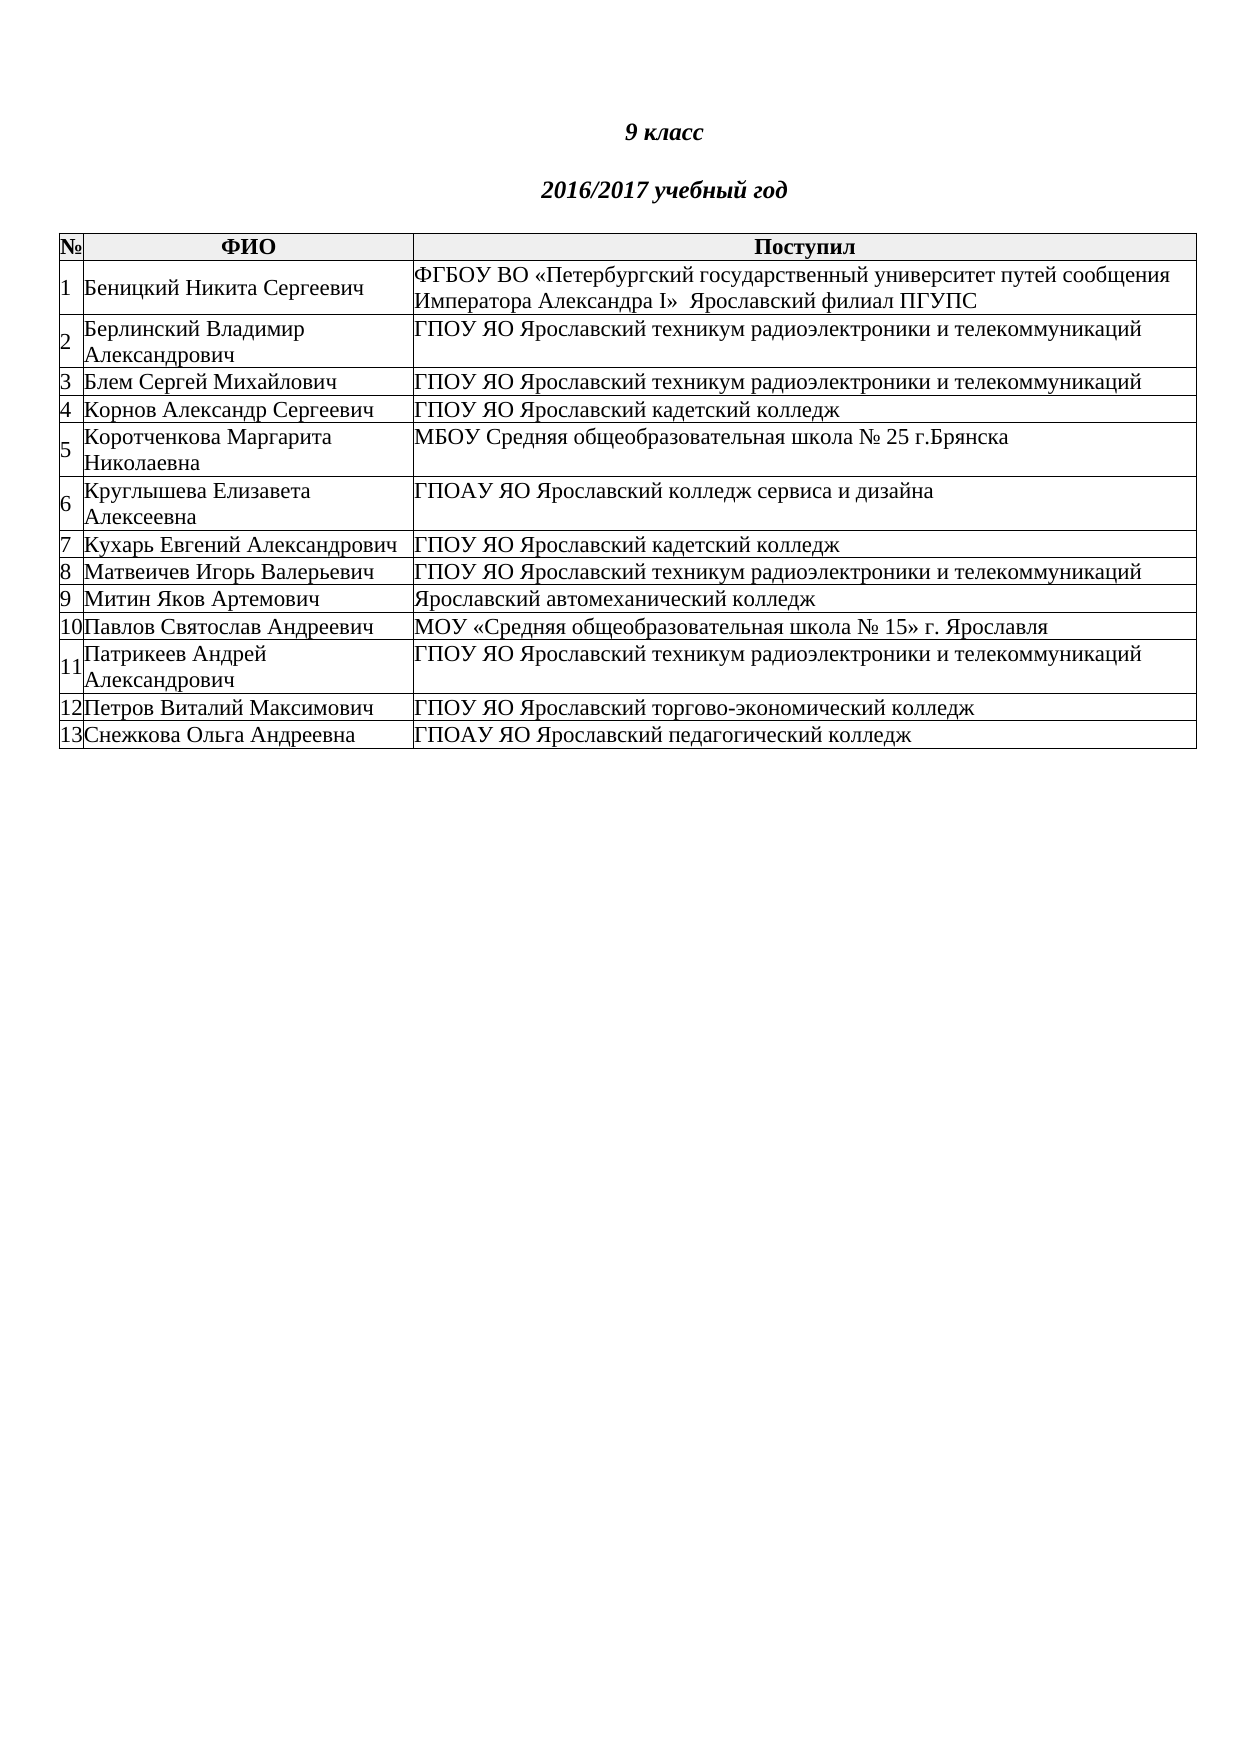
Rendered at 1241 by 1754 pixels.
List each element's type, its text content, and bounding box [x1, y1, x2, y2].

table_cell ГПОУ ЯО Ярославский торгово-экономический колледж [414, 694, 1196, 720]
table_cell Кухарь Евгений Александрович [84, 531, 413, 557]
table_cell Корнов Александр Сергеевич [84, 396, 413, 422]
table_cell 7 [60, 531, 83, 557]
table_cell 13 [60, 721, 83, 748]
table_cell 1 [60, 261, 83, 313]
table_cell Круглышева Елизавета Алексеевна [84, 477, 413, 529]
table_cell ГПОАУ ЯО Ярославский педагогический колледж [414, 721, 1196, 748]
table_cell 8 [60, 558, 83, 584]
table_cell ГПОУ ЯО Ярославский техникум радиоэлектроники и телекоммуникаций [414, 315, 1196, 367]
table_cell ГПОУ ЯО Ярославский техникум радиоэлектроники и телекоммуникаций [414, 368, 1196, 395]
table_cell Петров Виталий Максимович [84, 694, 413, 720]
table_cell Ярославский автомеханический колледж [414, 585, 1196, 612]
table_cell Берлинский Владимир Александрович [84, 315, 413, 367]
table_cell МБОУ Средняя общеобразовательная школа № 25 г.Брянска [414, 423, 1196, 476]
table_cell Павлов Святослав Андреевич [84, 613, 413, 639]
text 2016/2017 учебный год [177, 175, 1152, 204]
table_cell Беницкий Никита Сергеевич [84, 261, 413, 313]
table_cell Блем Сергей Михайлович [84, 368, 413, 395]
table_cell 6 [60, 477, 83, 529]
table_cell 5 [60, 423, 83, 476]
table_cell МОУ «Средняя общеобразовательная школа № 15» г. Ярославля [414, 613, 1196, 639]
table_cell ГПОУ ЯО Ярославский кадетский колледж [414, 531, 1196, 557]
table_cell Патрикеев Андрей Александрович [84, 640, 413, 693]
table_cell 2 [60, 315, 83, 367]
table_cell Матвеичев Игорь Валерьевич [84, 558, 413, 584]
table_cell 10 [60, 613, 83, 639]
table_cell 11 [60, 640, 83, 693]
table_cell Митин Яков Артемович [84, 585, 413, 612]
text 9 класс [177, 117, 1152, 146]
table_header ФИО [84, 234, 413, 260]
table_header № [60, 234, 83, 260]
table_cell ГПОУ ЯО Ярославский техникум радиоэлектроники и телекоммуникаций [414, 640, 1196, 693]
table_cell 4 [60, 396, 83, 422]
table_cell ГПОУ ЯО Ярославский техникум радиоэлектроники и телекоммуникаций [414, 558, 1196, 584]
table_cell 3 [60, 368, 83, 395]
table_header Поступил [414, 234, 1196, 260]
table_cell ГПОУ ЯО Ярославский кадетский колледж [414, 396, 1196, 422]
table_cell Коротченкова Маргарита Николаевна [84, 423, 413, 476]
table_cell 12 [60, 694, 83, 720]
table_cell Снежкова Ольга Андреевна [84, 721, 413, 748]
table_cell 9 [60, 585, 83, 612]
table_cell ГПОАУ ЯО Ярославский колледж сервиса и дизайна [414, 477, 1196, 529]
table_cell ФГБОУ ВО «Петербургский государственный университет путей сообщения Императора Александра I» Ярославский филиал ПГУПС [414, 261, 1196, 313]
